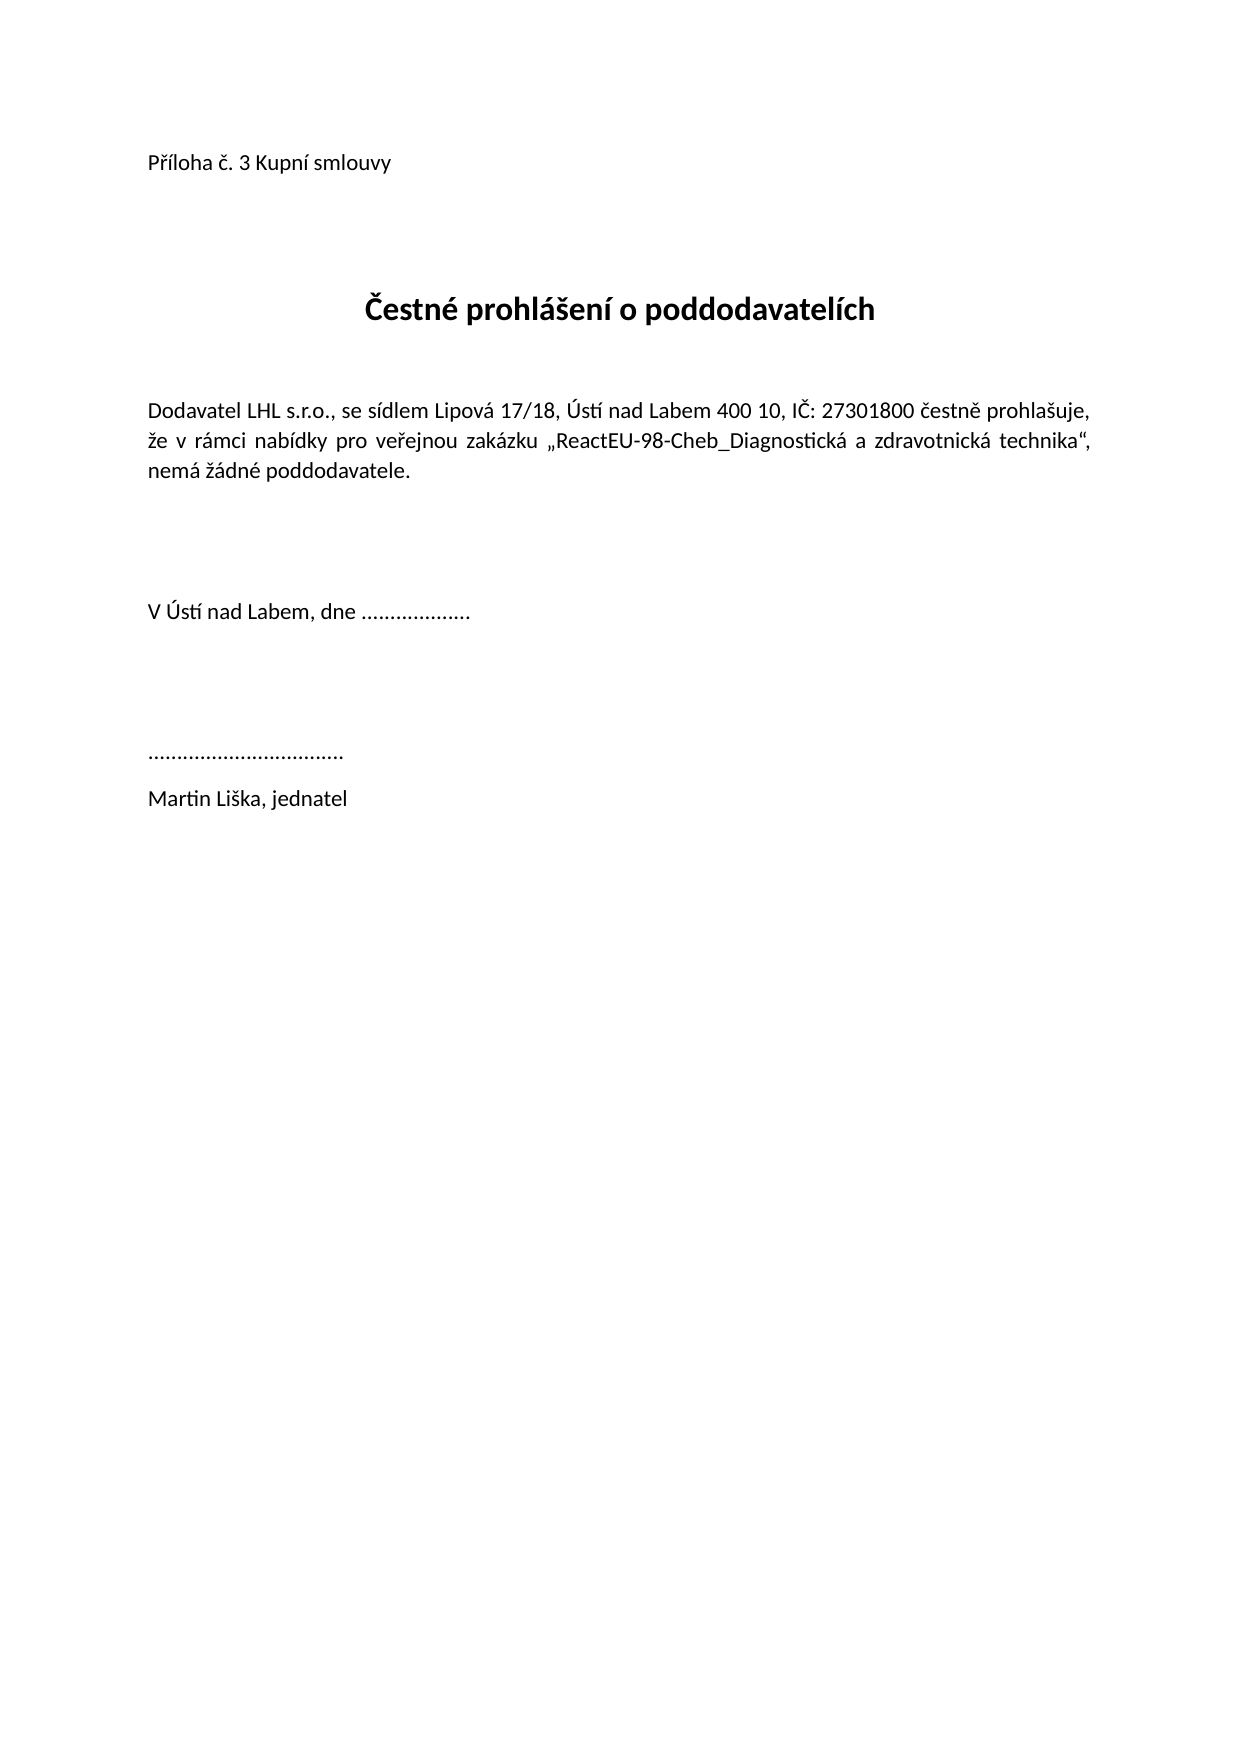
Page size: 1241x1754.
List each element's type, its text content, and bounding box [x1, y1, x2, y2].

text Dodavatel LHL s.r.o., se sídlem Lipová 17/18, Ústí nad Labem 400 10, IČ: 27301800 čestně prohlašuje, že v rámci nabídky pro veřejnou zakázku „ReactEU-98-Cheb_Diagnostická a zdravotnická technika“, nemá žádné poddodavatele. [148, 396, 1093, 484]
text Martin Liška, jednatel [148, 784, 1093, 812]
text Čestné prohlášení o poddodavatelích [148, 288, 1093, 329]
text V Ústí nad Labem, dne ................... [148, 597, 1093, 625]
text .................................. [148, 737, 1093, 765]
text Příloha č. 3 Kupní smlouvy [148, 148, 1093, 176]
